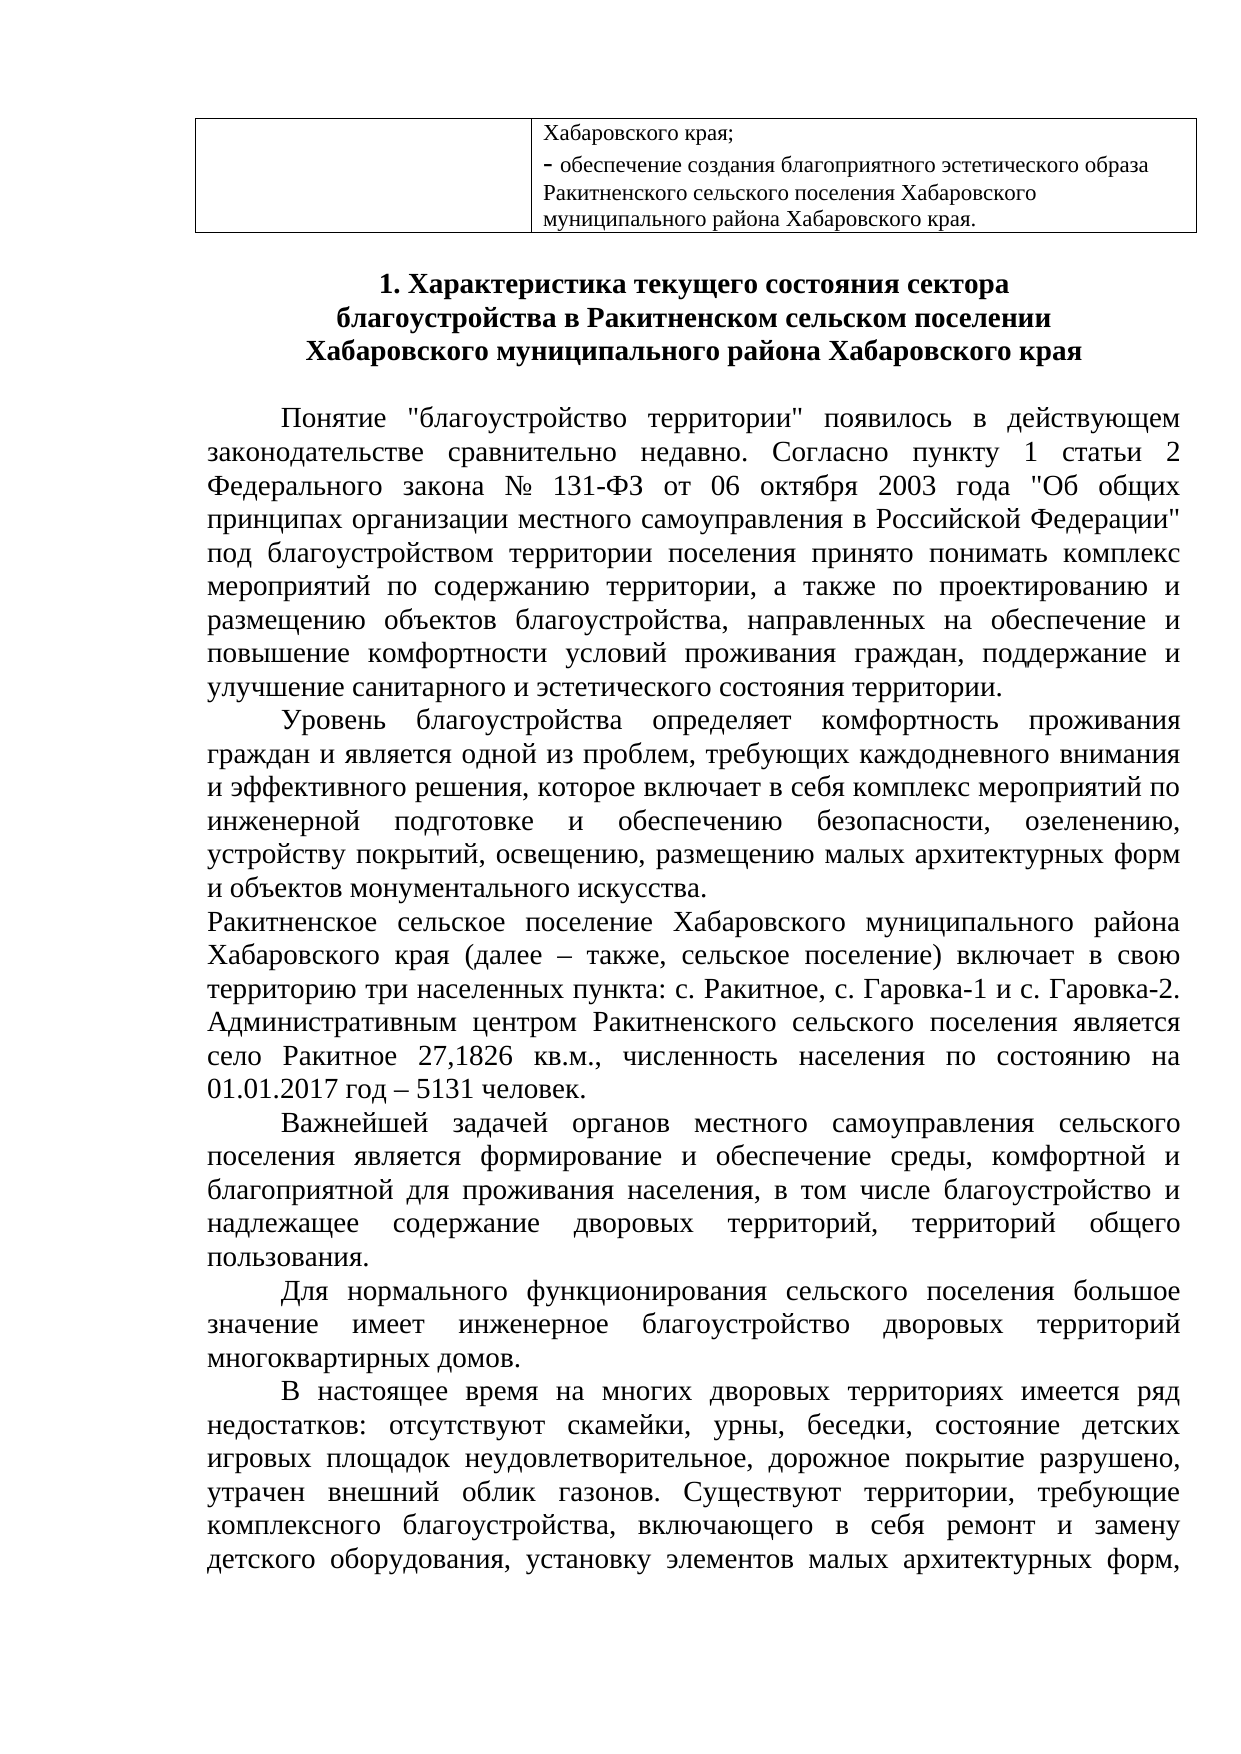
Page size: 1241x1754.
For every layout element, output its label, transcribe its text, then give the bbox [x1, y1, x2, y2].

text Важнейшей задачей органов местного самоуправления сельского поселения является формирование и обеспечение среды, комфортной и благоприятной для проживания населения, в том числе благоустройство и надлежащее содержание дворовых территорий, территорий общего пользования. [207, 1105, 1181, 1273]
text Ракитненское сельское поселение Хабаровского муниципального района Хабаровского края (далее – также, сельское поселение) включает в свою территорию три населенных пункта: с. Ракитное, с. Гаровка-1 и с. Гаровка-2. Административным центром Ракитненского сельского поселения является село Ракитное 27,1826 кв.м., численность населения по состоянию на 01.01.2017 год – 5131 человек. [207, 904, 1181, 1105]
text Понятие "благоустройство территории" появилось в действующем законодательстве сравнительно недавно. Согласно пункту 1 статьи 2 Федерального закона № 131-ФЗ от 06 октября 2003 года "Об общих принципах организации местного самоуправления в Российской Федерации" под благоустройством территории поселения принято понимать комплекс мероприятий по содержанию территории, а также по проектированию и размещению объектов благоустройства, направленных на обеспечение и повышение комфортности условий проживания граждан, поддержание и улучшение санитарного и эстетического состояния территории. [207, 401, 1181, 702]
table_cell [532, 119, 1196, 232]
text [207, 1373, 1181, 1574]
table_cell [196, 119, 531, 232]
text Уровень благоустройства определяет комфортность проживания граждан и является одной из проблем, требующих каждодневного внимания и эффективного решения, которое включает в себя комплекс мероприятий по инженерной подготовке и обеспечению безопасности, озеленению, устройству покрытий, освещению, размещению малых архитектурных форм и объектов монументального искусства. [207, 702, 1181, 904]
list Хабаровского муниципального района Хабаровского края [207, 333, 1181, 367]
list 1. Характеристика текущего состояния сектора [207, 266, 1181, 300]
text Для нормального функционирования сельского поселения большое значение имеет инженерное благоустройство дворовых территорий многоквартирных домов. [207, 1273, 1181, 1373]
list благоустройства в Ракитненском сельском поселении [207, 300, 1181, 333]
